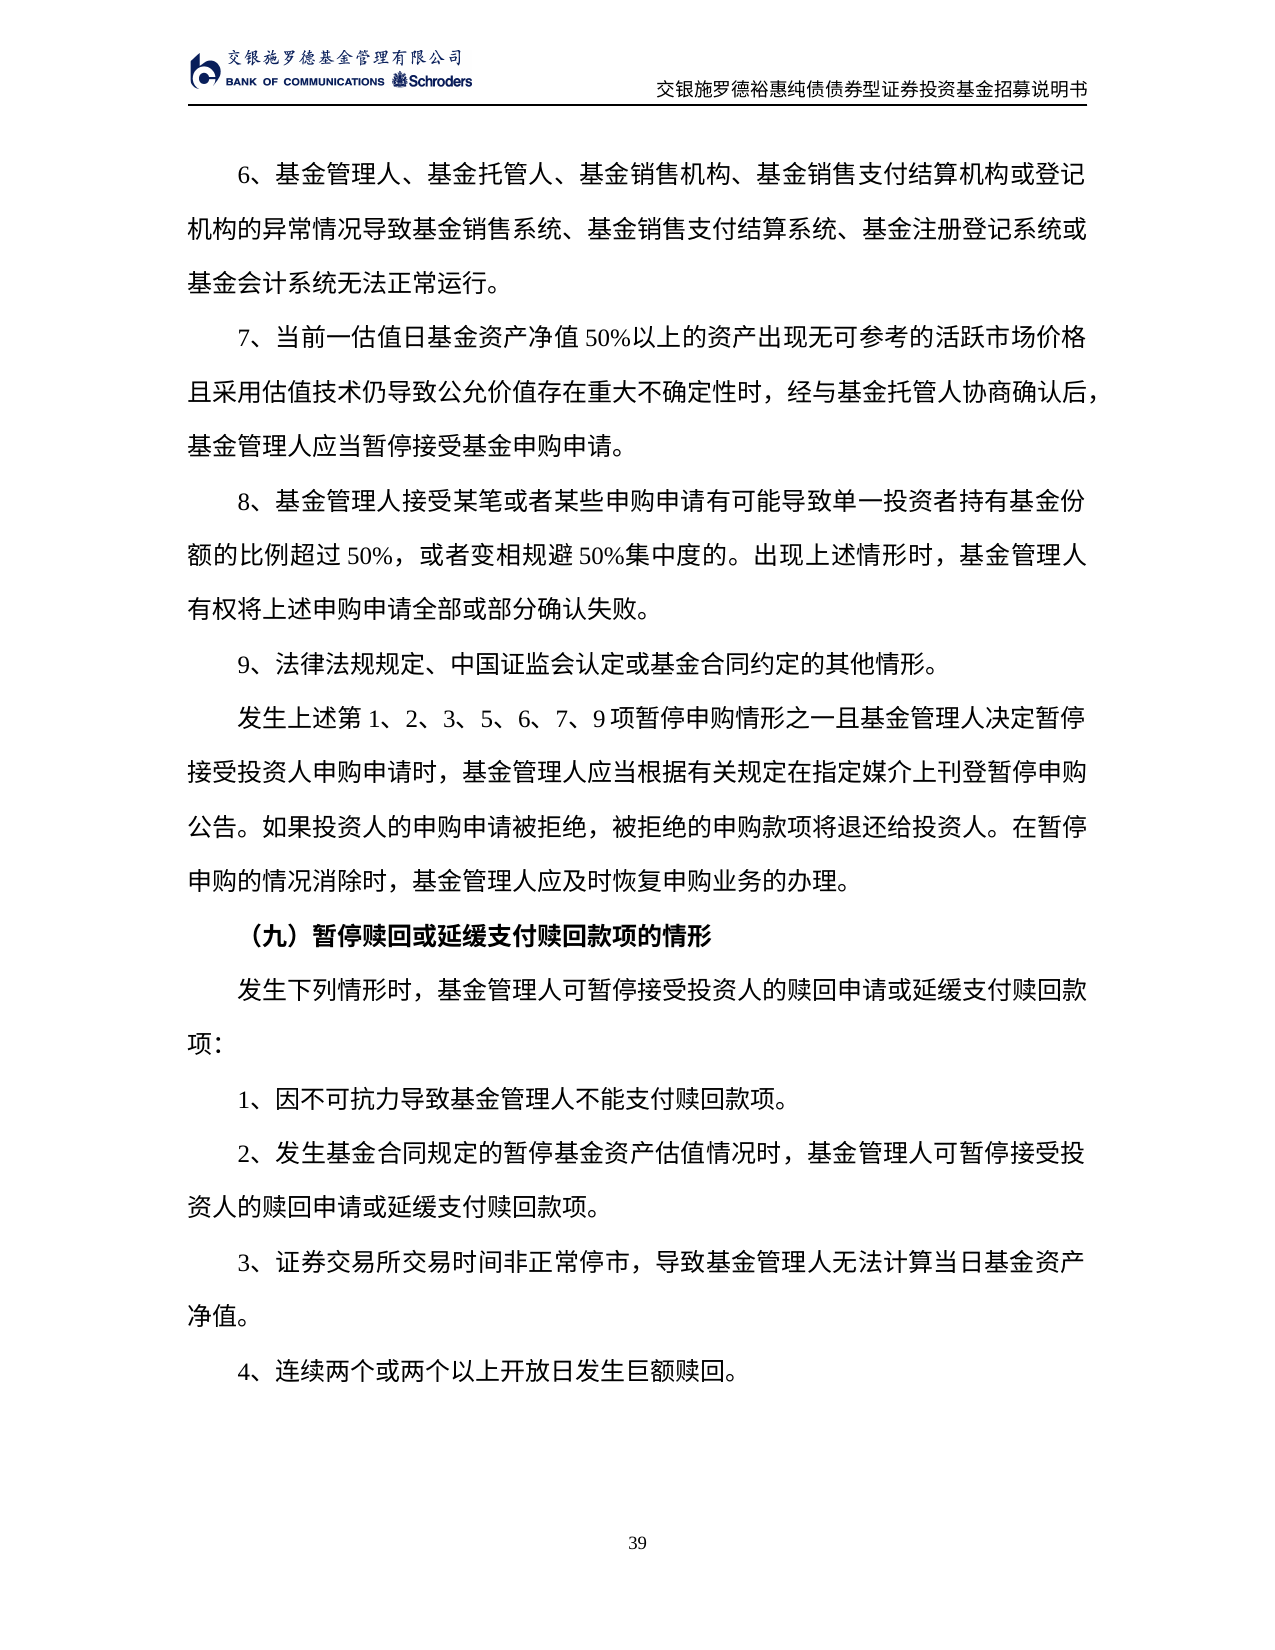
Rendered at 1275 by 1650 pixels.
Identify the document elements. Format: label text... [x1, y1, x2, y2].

text 发生上述第1、2、3、5、6、7、9项暂停申购情形之一且基金管理人决定暂停接受投资人申购申请时，基金管理人应当根据有关规定在指定媒介上刊登暂停申购公告。如果投资人的申购申请被拒绝，被拒绝的申购款项将退还给投资人。在暂停申购的情况消除时，基金管理人应及时恢复申购业务的办理。 [187, 698, 1087, 898]
text 3、证券交易所交易时间非正常停市，导致基金管理人无法计算当日基金资产净值。 [187, 1242, 1087, 1333]
text 1、因不可抗力导致基金管理人不能支付赎回款项。 [187, 1079, 1087, 1115]
text 8、基金管理人接受某笔或者某些申购申请有可能导致单一投资者持有基金份额的比例超过50%，或者变相规避50%集中度的。出现上述情形时，基金管理人有权将上述申购申请全部或部分确认失败。 [187, 481, 1087, 626]
picture [190, 50, 472, 89]
text 6、基金管理人、基金托管人、基金销售机构、基金销售支付结算机构或登记机构的异常情况导致基金销售系统、基金销售支付结算系统、基金注册登记系统或基金会计系统无法正常运行。 [187, 155, 1087, 300]
text 发生下列情形时，基金管理人可暂停接受投资人的赎回申请或延缓支付赎回款项： [187, 970, 1087, 1061]
text 9、法律法规规定、中国证监会认定或基金合同约定的其他情形。 [187, 644, 1087, 680]
text （九）暂停赎回或延缓支付赎回款项的情形 [187, 916, 1087, 952]
text 4、连续两个或两个以上开放日发生巨额赎回。 [187, 1351, 1087, 1387]
text 2、发生基金合同规定的暂停基金资产估值情况时，基金管理人可暂停接受投资人的赎回申请或延缓支付赎回款项。 [187, 1133, 1087, 1224]
text 7、当前一估值日基金资产净值50%以上的资产出现无可参考的活跃市场价格且采用估值技术仍导致公允价值存在重大不确定性时，经与基金托管人协商确认后，基金管理人应当暂停接受基金申购申请。 [187, 318, 1087, 463]
